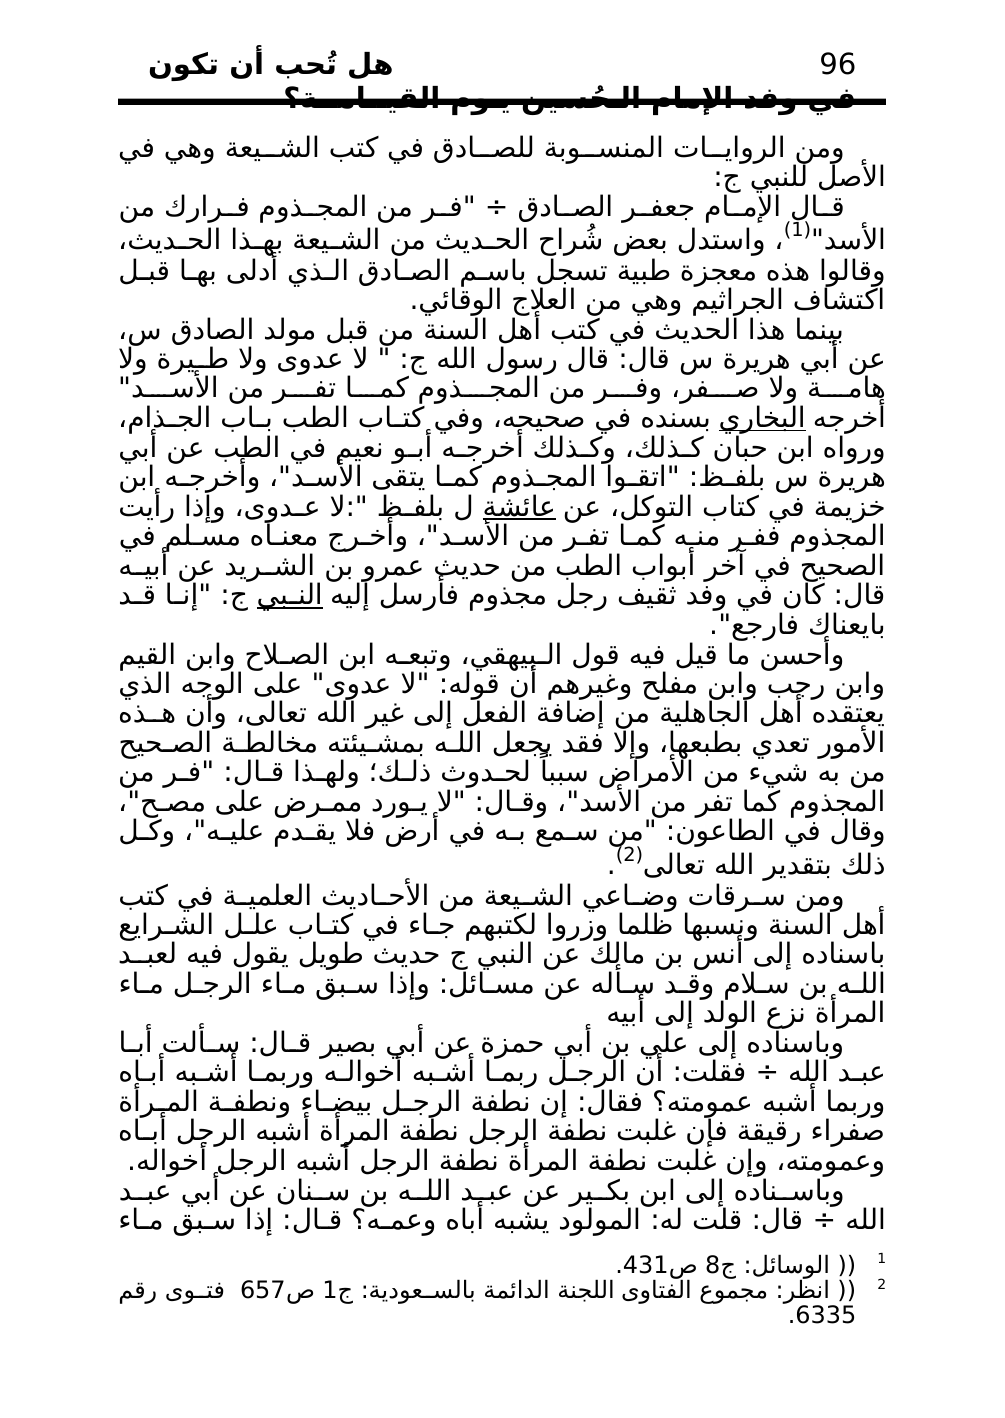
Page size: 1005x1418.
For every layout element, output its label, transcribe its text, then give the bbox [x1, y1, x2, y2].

text ومن سرقات وضاعي الشيعة من الأحاديث العلمية في كتب أهل السنة ونسبها ظلما وزروا لكتبهم جاء في كتاب علل الشرايع باسناده إلى أنس بن مالك عن النبي ج حديث طويل يقول فيه لعبد الله بن سلام وقد سأله عن مسائل: وإذا سبق ماء الرجل ماء المرأة نزع الولد إلى أبيه [118, 882, 886, 1029]
text ومن الروايات المنسوبة للصادق في كتب الشيعة وهي في الأصل للنبي ج: [118, 134, 886, 193]
text قال الإمام جعفر الصادق ÷ "فر من المجذوم فرارك من الأسد"()، واستدل بعض شُراح الحديث من الشيعة بهذا الحديث، وقالوا هذه معجزة طبية تسجل باسم الصادق الذي أدلى بها قبل اكتشاف الجراثيم وهي من العلاج الوقائي. [118, 193, 886, 316]
text وأحسن ما قيل فيه قول البيهقي، وتبعه ابن الصلاح وابن القيم وابن رجب وابن مفلح وغيرهم أن قوله: "لا عدوى" على الوجه الذي يعتقده أهل الجاهلية من إضافة الفعل إلى غير الله تعالى، وأن هذه الأمور تعدي بطبعها، وإلا فقد يجعل الله بمشيئته مخالطة الصحيح من به شيء من الأمراض سبباً لحدوث ذلك؛ ولهذا قال: "فر من المجذوم كما تفر من الأسد"، وقال: "لا يورد ممرض على مصح"، وقال في الطاعون: "من سمع به في أرض فلا يقدم عليه"، وكل ذلك بتقدير الله تعالى(). [118, 641, 886, 882]
text بينما هذا الحديث في كتب أهل السنة من قبل مولد الصادق س، عن أبي هريرة س قال: قال رسول الله ج: " لا عدوى ولا طيرة ولا هامة ولا صفر، وفر من المجذوم كما تفر من الأسد" أخرجه البخاري بسنده في صحيحه، وفي كتاب الطب باب الجذام، ورواه ابن حبان كذلك، وكذلك أخرجه أبو نعيم في الطب عن أبي هريرة س بلفظ: "اتقوا المجذوم كما يتقى الأسد"، وأخرجه ابن خزيمة في كتاب التوكل، عن عائشة ل بلفظ ":لا عدوى، وإذا رأيت المجذوم ففر منه كما تفر من الأسد"، وأخرج معناه مسلم في الصحيح في آخر أبواب الطب من حديث عمرو بن الشريد عن أبيه قال: كان في وفد ثقيف رجل مجذوم فأرسل إليه النبي ج: "إنا قد بايعناك فارجع". [118, 316, 886, 641]
text وباسناده إلى علي بن أبي حمزة عن أبي بصير قال: سألت أبا عبد الله ÷ فقلت: أن الرجل ربما أشبه أخواله وربما أشبه أباه وربما أشبه عمومته؟ فقال: إن نطفة الرجل بيضاء ونطفة المرأة صفراء رقيقة فإن غلبت نطفة الرجل نطفة المرأة أشبه الرجل أباه وعمومته، وإن غلبت نطفة المرأة نطفة الرجل أشبه الرجل أخواله. [118, 1029, 886, 1177]
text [118, 1177, 886, 1236]
